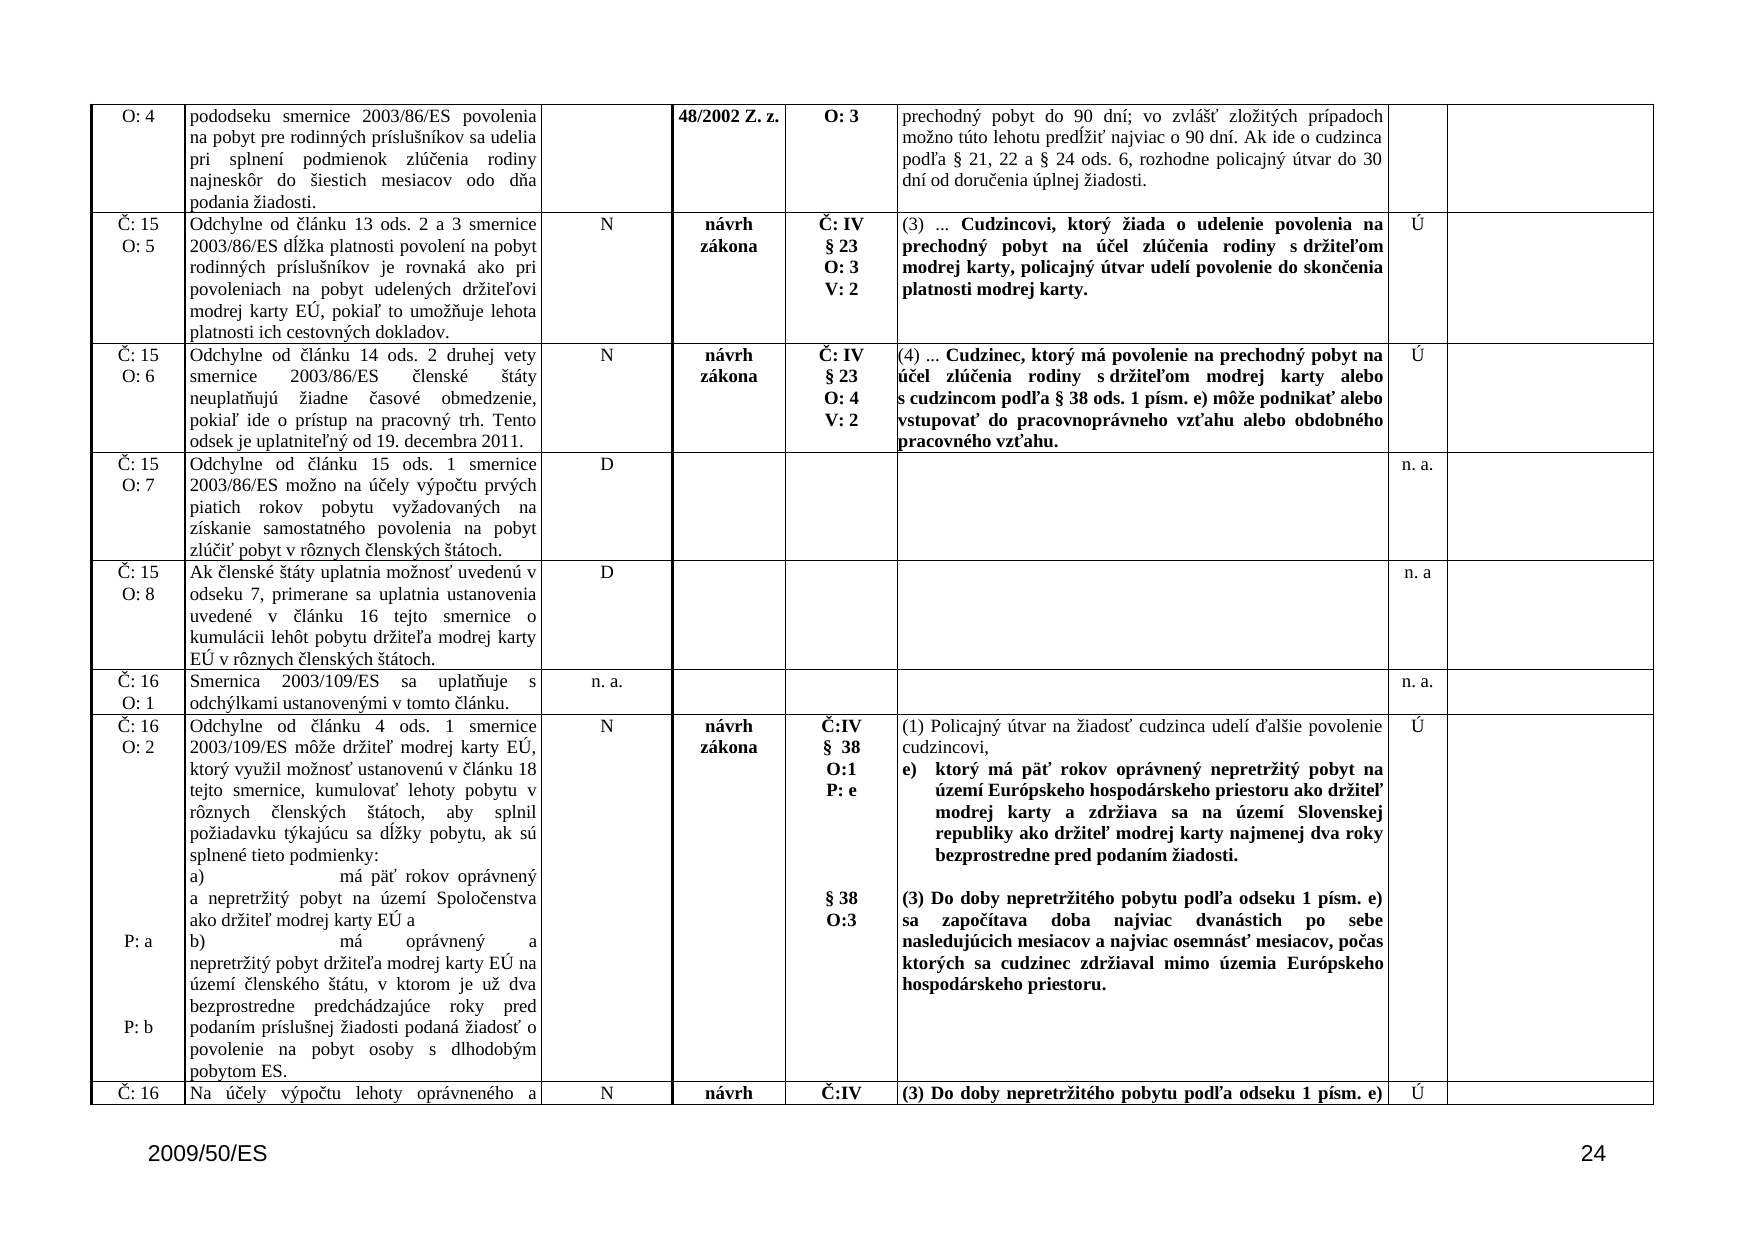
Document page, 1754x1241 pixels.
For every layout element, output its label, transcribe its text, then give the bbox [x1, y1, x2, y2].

table_cell [1448, 105, 1653, 212]
table_cell [1448, 670, 1653, 713]
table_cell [898, 1082, 1388, 1104]
table_cell (1) Policajný útvar na žiadosť cudzinca udelí ďalšie povolenie cudzincovi, ktorý má päť rokov oprávnený nepretržitý pobyt na území Európskeho hospodárskeho priestoru ako držiteľ modrej karty a zdržiava sa na území Slovenskej republiky ako držiteľ modrej karty najmenej dva roky bezprostredne pred podaním žiadosti. (3) Do doby nepretržitého pobytu podľa odseku 1 písm. e) sa započítava doba najviac dvanástich po sebe nasledujúcich mesiacov a najviac osemnásť mesiacov, počas ktorých sa cudzinec zdržiaval mimo územia Európskeho hospodárskeho priestoru. [898, 715, 1388, 1081]
table_cell [1448, 561, 1653, 669]
table_cell [674, 561, 785, 669]
table_cell [674, 453, 785, 560]
table_cell [786, 670, 897, 713]
table_cell Č: 16 O: 3 [93, 1082, 184, 1104]
table_cell návrh zákona [674, 1082, 785, 1104]
table_cell Č: 16 O: 2 P: a P: b [93, 715, 184, 1081]
table_cell Č:IV § 38 O:1 P: e § 38 O:3 [786, 715, 897, 1081]
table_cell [898, 105, 1388, 212]
table_cell [1448, 213, 1653, 343]
table_cell Č: 15 O: 6 [93, 344, 184, 452]
table_cell n. a. [1389, 670, 1447, 713]
table_cell Č: IV § 23 O: 4 V: 2 [786, 344, 897, 452]
table_cell n. a. [542, 670, 671, 713]
table_cell Č: 15 O: 4 [93, 105, 184, 212]
table_cell Ú [1389, 1082, 1447, 1104]
table_cell N [542, 715, 671, 1081]
table_cell N [542, 105, 671, 212]
table_cell Smernica 2003/109/ES sa uplatňuje s odchýlkami ustanovenými v tomto článku. [186, 670, 541, 713]
table_cell Č: 16 O: 1 [93, 670, 184, 713]
table_cell Č: 15 O: 5 [93, 213, 184, 343]
table_cell (4) ... Cudzinec, ktorý má povolenie na prechodný pobyt na účel zlúčenia rodiny s držiteľom modrej karty alebo s cudzincom podľa § 38 ods. 1 písm. e) môže podnikať alebo vstupovať do pracovnoprávneho vzťahu alebo obdobného pracovného vzťahu. [898, 344, 1388, 452]
table_cell n. a. [1389, 453, 1447, 560]
table_cell [786, 453, 897, 560]
table_cell Odchylne od článku 15 ods. 1 smernice 2003/86/ES možno na účely výpočtu prvých piatich rokov pobytu vyžadovaných na získanie samostatného povolenia na pobyt zlúčiť pobyt v rôznych členských štátoch. [186, 453, 541, 560]
table_cell Č:IV § 38 O: 3 [786, 1082, 897, 1104]
table_cell N [542, 1082, 671, 1104]
table_cell Odchylne od článku 4 ods. 1 smernice 2003/109/ES môže držiteľ modrej karty EÚ, ktorý využil možnosť ustanovenú v článku 18 tejto smernice, kumulovať lehoty pobytu v rôznych členských štátoch, aby splnil požiadavku týkajúcu sa dĺžky pobytu, ak sú splnené tieto podmienky: má päť rokov oprávnený a nepretržitý pobyt na území Spoločenstva ako držiteľ modrej karty EÚ a má oprávnený a nepretržitý pobyt držiteľa modrej karty EÚ na území členského štátu, v ktorom je už dva bezprostredne predchádzajúce roky pred podaním príslušnej žiadosti podaná žiadosť o povolenie na pobyt osoby s dlhodobým pobytom ES. [186, 715, 541, 1081]
table_cell Odchylne od článku 13 ods. 3 smernice 2003/86/ES dĺžka platnosti povolení na pobyt rodinných príslušníkov je rovnaká ako pri povoleniach na pobyt udelených držiteľovi modrej karty EÚ, pokiaľ to umožňuje lehota platnosti ich cestovných dokladov. [186, 213, 541, 343]
table_cell Ú [1389, 213, 1447, 343]
table_cell Ú [1389, 715, 1447, 1081]
table_cell D [542, 561, 671, 669]
table_cell [898, 670, 1388, 713]
table_cell [1448, 344, 1653, 452]
table_cell [898, 561, 1388, 669]
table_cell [186, 105, 541, 212]
table_cell [1448, 453, 1653, 560]
table_cell n. a [1389, 561, 1447, 669]
table_cell návrh zákona [674, 344, 785, 452]
table_cell [786, 561, 897, 669]
table_cell D [542, 453, 671, 560]
table_cell [674, 670, 785, 713]
table_cell N [542, 213, 671, 343]
table_cell Ú [1389, 105, 1447, 212]
table_cell § 26 O: 3 [786, 105, 897, 212]
table_cell Č: 15 O: 8 [93, 561, 184, 669]
table_cell Č: IV § 23 O: 3 V: 2 [786, 213, 897, 343]
table_cell návrh zákona [674, 213, 785, 343]
table_cell Odchylne od článku 14 ods. 2 druhej vety smernice 2003/86/ES členské štáty neuplatňujú žiadne časové obmedzenie, pokiaľ ide o prístup na pracovný trh. Tento odsek je uplatniteľný od 19. decembra 2011. [186, 344, 541, 452]
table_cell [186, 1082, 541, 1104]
table_cell (3) ... Cudzincovi, ktorý žiada o udelenie povolenia na prechodný pobyt na účel zlúčenia rodiny s držiteľom modrej karty, policajný útvar udelí povolenie do skončenia platnosti modrej karty. [898, 213, 1388, 343]
table_cell [898, 453, 1388, 560]
table_cell návrh zákona [674, 715, 785, 1081]
table_cell Č: 15 O: 7 [93, 453, 184, 560]
table_cell Ak členské štáty uplatnia možnosť uvedenú v odseku 7, primerane sa uplatnia ustanovenia uvedené v článku 16 tejto smernice o kumulácii lehôt pobytu držiteľa modrej karty EÚ v rôznych členských štátoch. [186, 561, 541, 669]
table_cell [1448, 1082, 1653, 1104]
table_cell [1448, 715, 1653, 1081]
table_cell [674, 105, 785, 212]
table_cell N [542, 344, 671, 452]
table_cell Ú [1389, 344, 1447, 452]
